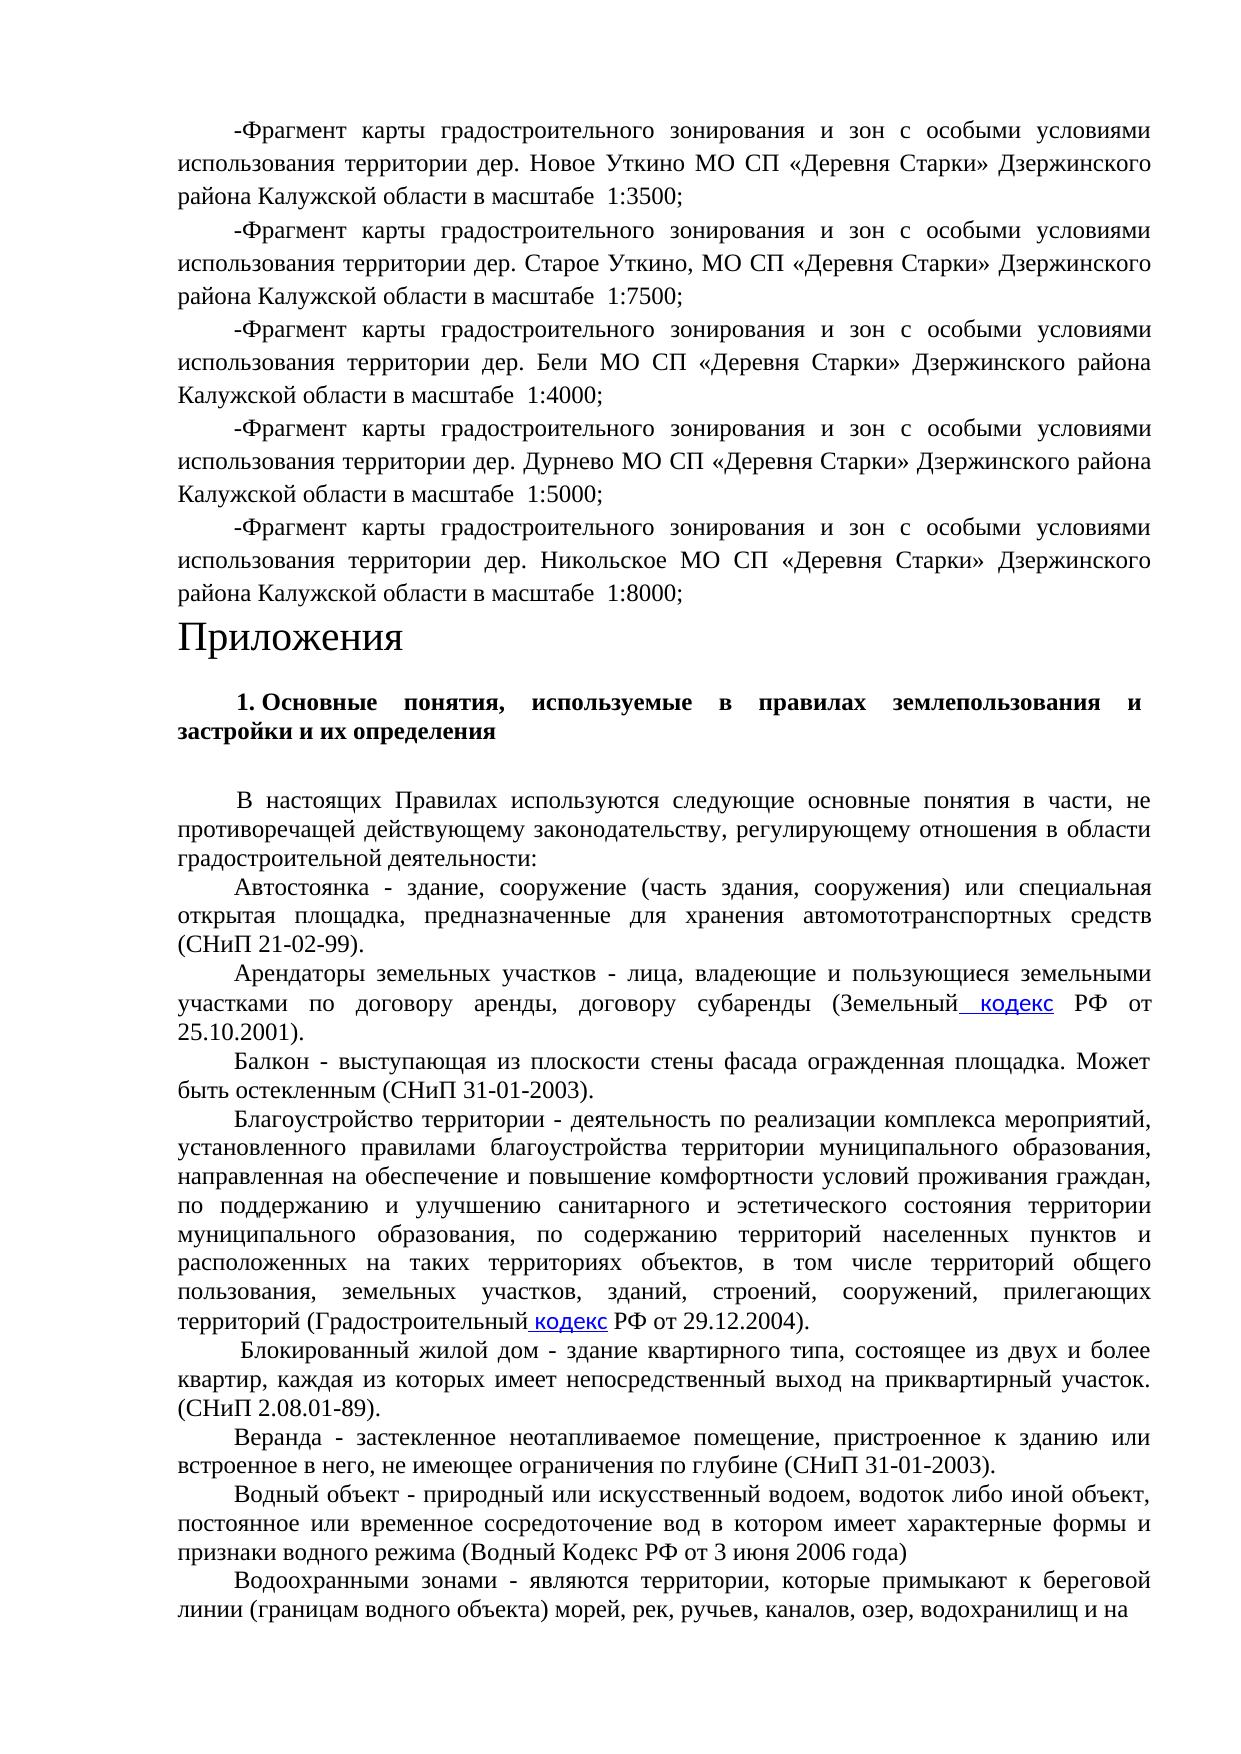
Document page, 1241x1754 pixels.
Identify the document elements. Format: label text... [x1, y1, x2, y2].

text Приложения [177, 611, 1190, 659]
text -Фрагмент карты градостроительного зонирования и зон с особыми условиями использования территории дер. Никольское МО СП «Деревня Старки» Дзержинского района Калужской области в масштабе 1:8000; [177, 512, 1152, 607]
text Благоустройство территории - деятельность по реализации комплекса мероприятий, установленного правилами благоустройства территории муниципального образования, направленная на обеспечение и повышение комфортности условий проживания граждан, по поддержанию и улучшению санитарного и эстетического состояния территории муниципального образования, по содержанию территорий населенных пунктов и расположенных на таких территориях объектов, в том числе территорий общего пользования, земельных участков, зданий, строений, сооружений, прилегающих территорий (Градостроительный кодекс РФ от 29.12.2004). [177, 1104, 1152, 1335]
text -Фрагмент карты градостроительного зонирования и зон с особыми условиями использования территории дер. Бели МО СП «Деревня Старки» Дзержинского района Калужской области в масштабе 1:4000; [177, 314, 1152, 408]
text Арендаторы земельных участков - лица, владеющие и пользующиеся земельными участками по договору аренды, договору субаренды (Земельный кодекс РФ от 25.10.2001). [177, 958, 1152, 1046]
text В настоящих Правилах используются следующие основные понятия в части, не противоречащей действующему законодательству, регулирующему отношения в области градостроительной деятельности: [177, 786, 1152, 872]
text Балкон - выступающая из плоскости стены фасада огражденная площадка. Может быть остекленным (СНиП 31-01-2003). [177, 1046, 1151, 1104]
text -Фрагмент карты градостроительного зонирования и зон с особыми условиями использования территории дер. Дурнево МО СП «Деревня Старки» Дзержинского района Калужской области в масштабе 1:5000; [177, 413, 1152, 508]
text Веранда - застекленное неотапливаемое помещение, пристроенное к зданию или встроенное в него, не имеющее ограничения по глубине (СНиП 31-01-2003). [177, 1422, 1152, 1479]
text -Фрагмент карты градостроительного зонирования и зон с особыми условиями использования территории дер. Старое Уткино, МО СП «Деревня Старки» Дзержинского района Калужской области в масштабе 1:7500; [177, 215, 1152, 309]
text Блокированный жилой дом - здание квартирного типа, состоящее из двух и более квартир, каждая из которых имеет непосредственный выход на приквартирный участок. (СНиП 2.08.01-89). [177, 1336, 1152, 1422]
text -Фрагмент карты градостроительного зонирования и зон с особыми условиями использования территории дер. Новое Уткино МО СП «Деревня Старки» Дзержинского района Калужской области в масштабе 1:3500; [177, 115, 1152, 210]
text Водоохранными зонами - являются территории, которые примыкают к береговой линии (границам водного объекта) морей, рек, ручьев, каналов, озер, водохранилищ и на [177, 1566, 1152, 1623]
text Автостоянка - здание, сооружение (часть здания, сооружения) или специальная открытая площадка, предназначенные для хранения автомототранспортных средств (СНиП 21-02-99). [177, 872, 1152, 958]
subtitle Основные понятия, используемые в правилах землепользования и застройки и их определения [177, 687, 1143, 745]
text Водный объект - природный или искусственный водоем, водоток либо иной объект, постоянное или временное сосредоточение вод в котором имеет характерные формы и признаки водного режима (Водный Кодекс РФ от 3 июня 2006 года) [177, 1479, 1152, 1566]
